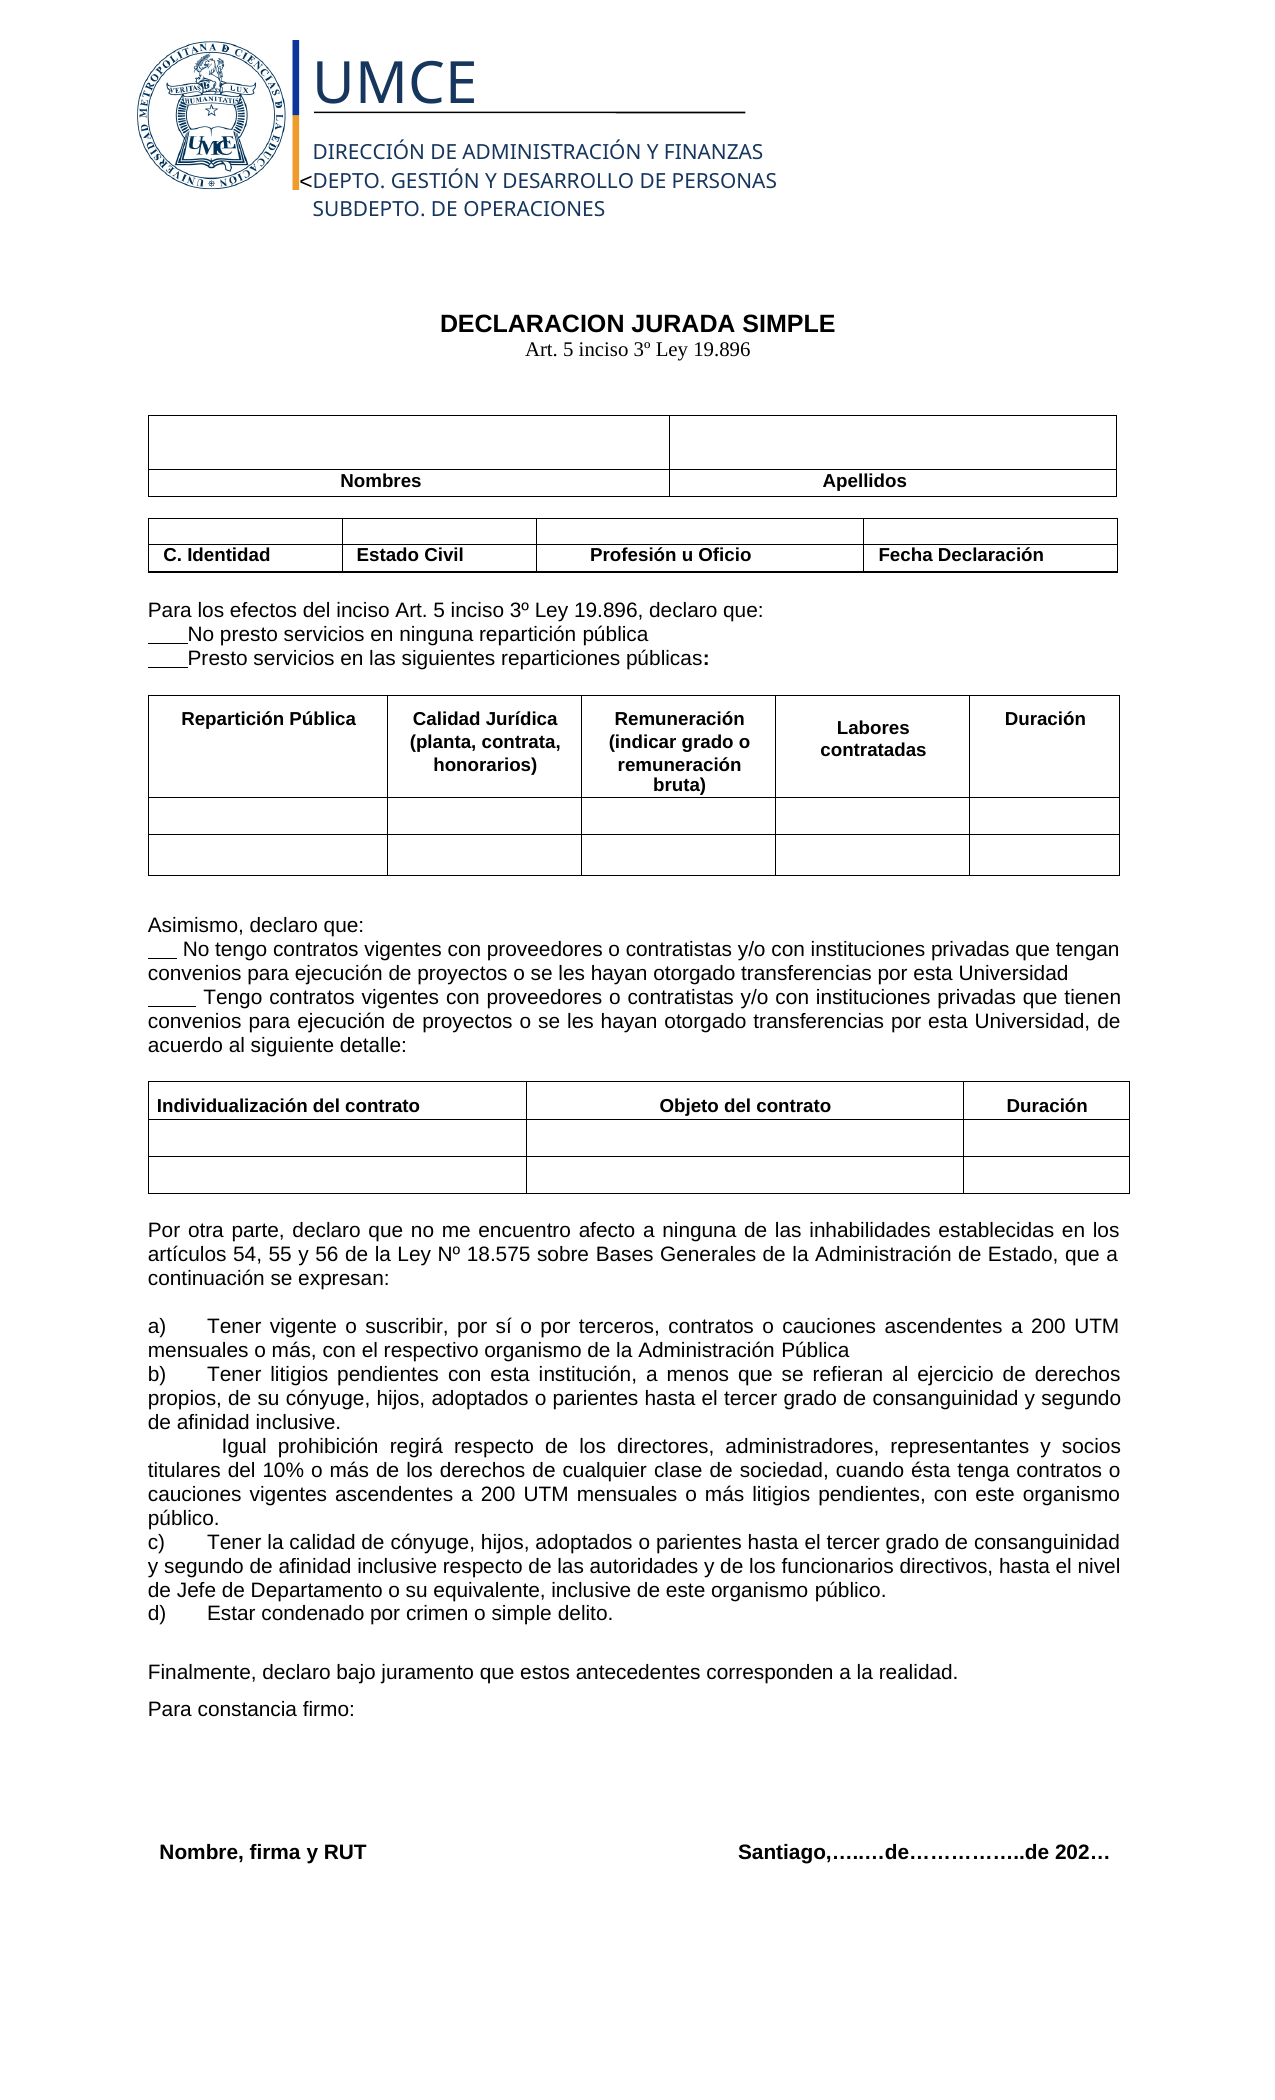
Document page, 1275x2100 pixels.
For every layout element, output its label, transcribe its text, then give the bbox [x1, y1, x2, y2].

text Asimismo, declaro que: [148, 913, 1142, 937]
text Finalmente, declaro bajo juramento que estos antecedentes corresponden a la realidad. Para constancia firmo: [148, 1660, 961, 1721]
table_header Individualización del contrato [149, 1082, 526, 1118]
text No presto servicios en ninguna repartición pública [148, 623, 1142, 646]
table_header UMCE . DIRECCIÓN DE ADMINISTRACIÓN Y FINANZAS DEPTO. GESTIÓN Y DESARROLLO DE PERSONAS SUBDEPTO. DE OPERACIONES [301, 41, 803, 223]
table_header Objeto del contrato [527, 1082, 963, 1118]
table_cell C. Identidad [149, 545, 342, 571]
text No tengo contratos vigentes con proveedores o contratistas y/o con instituciones privadas que tengan convenios para ejecución de proyectos o se les hayan otorgado transferencias por esta Universidad [148, 937, 1121, 985]
table_header [537, 519, 863, 544]
table_cell [388, 835, 581, 875]
table_cell Apellidos [670, 470, 1116, 496]
table_cell Profesión u Oficio [537, 545, 863, 571]
table_header Duración [964, 1082, 1129, 1118]
table_header [149, 519, 342, 544]
table_header [343, 519, 536, 544]
table_cell [776, 798, 969, 834]
table_cell [776, 835, 969, 875]
table_header Calidad Jurídica (planta, contrata, honorarios) [388, 696, 581, 797]
title DECLARACION JURADA SIMPLE [438, 309, 837, 338]
text Por otra parte, declaro que no me encuentro afecto a ninguna de las inhabilidades establecidas en los artículos 54, 55 y 56 de la Ley Nº 18.575 sobre Bases Generales de la Administración de Estado, que a continuación se expresan: [148, 1218, 1121, 1290]
table_header [149, 416, 669, 469]
text Presto servicios en las siguientes reparticiones públicas: [148, 646, 1142, 670]
table_cell [527, 1157, 963, 1193]
text Nombre, firma y RUT Santiago,…..…de……………..de 202… [148, 1840, 1142, 1864]
list Estar condenado por crimen o simple delito. [148, 1601, 1142, 1625]
table_cell [964, 1120, 1129, 1156]
table_cell Nombres [149, 470, 669, 496]
text Igual prohibición regirá respecto de los directores, administradores, representantes y socios titulares del 10% o más de los derechos de cualquier clase de sociedad, cuando ésta tenga contratos o cauciones vigentes ascendentes a 200 UTM mensuales o más litigios pendientes, con este organismo público. [148, 1434, 1122, 1529]
list Tener litigios pendientes con esta institución, a menos que se refieran al ejercicio de derechos propios, de su cónyuge, hijos, adoptados o parientes hasta el tercer grado de consanguinidad y segundo de afinidad inclusive. [148, 1362, 1122, 1434]
picture [135, 40, 300, 190]
list Tener vigente o suscribir, por sí o por terceros, contratos o cauciones ascendentes a 200 UTM mensuales o más, con el respectivo organismo de la Administración Pública [148, 1314, 1121, 1362]
table_header Remuneración (indicar grado o remuneración bruta) [582, 696, 775, 797]
table_header Duración [970, 696, 1119, 797]
table_cell [964, 1157, 1129, 1193]
text Art. 5 inciso 3º Ley 19.896 [438, 338, 837, 362]
table_header Labores contratadas [776, 696, 969, 797]
table_cell [149, 1157, 526, 1193]
text Para los efectos del inciso Art. 5 inciso 3º Ley 19.896, declaro que: [148, 599, 1142, 623]
table_cell [149, 835, 387, 875]
table_cell [388, 798, 581, 834]
table_cell [582, 835, 775, 875]
table_cell [527, 1120, 963, 1156]
table_cell [582, 798, 775, 834]
table_header [670, 416, 1116, 469]
table_cell [149, 1120, 526, 1156]
table_cell Estado Civil [343, 545, 536, 571]
text Tengo contratos vigentes con proveedores o contratistas y/o con instituciones privadas que tienen convenios para ejecución de proyectos o se les hayan otorgado transferencias por esta Universidad, de acuerdo al siguiente detalle: [148, 985, 1122, 1057]
list Tener la calidad de cónyuge, hijos, adoptados o parientes hasta el tercer grado de consanguinidad y segundo de afinidad inclusive respecto de las autoridades y de los funcionarios directivos, hasta el nivel de Jefe de Departamento o su equivalente, inclusive de este organismo público. [148, 1529, 1122, 1601]
table_cell [970, 835, 1119, 875]
table_header Repartición Pública [149, 696, 387, 797]
table_header [864, 519, 1117, 544]
table_header < [124, 41, 301, 223]
table_cell [149, 798, 387, 834]
table_cell Fecha Declaración [864, 545, 1117, 571]
table_cell [970, 798, 1119, 834]
